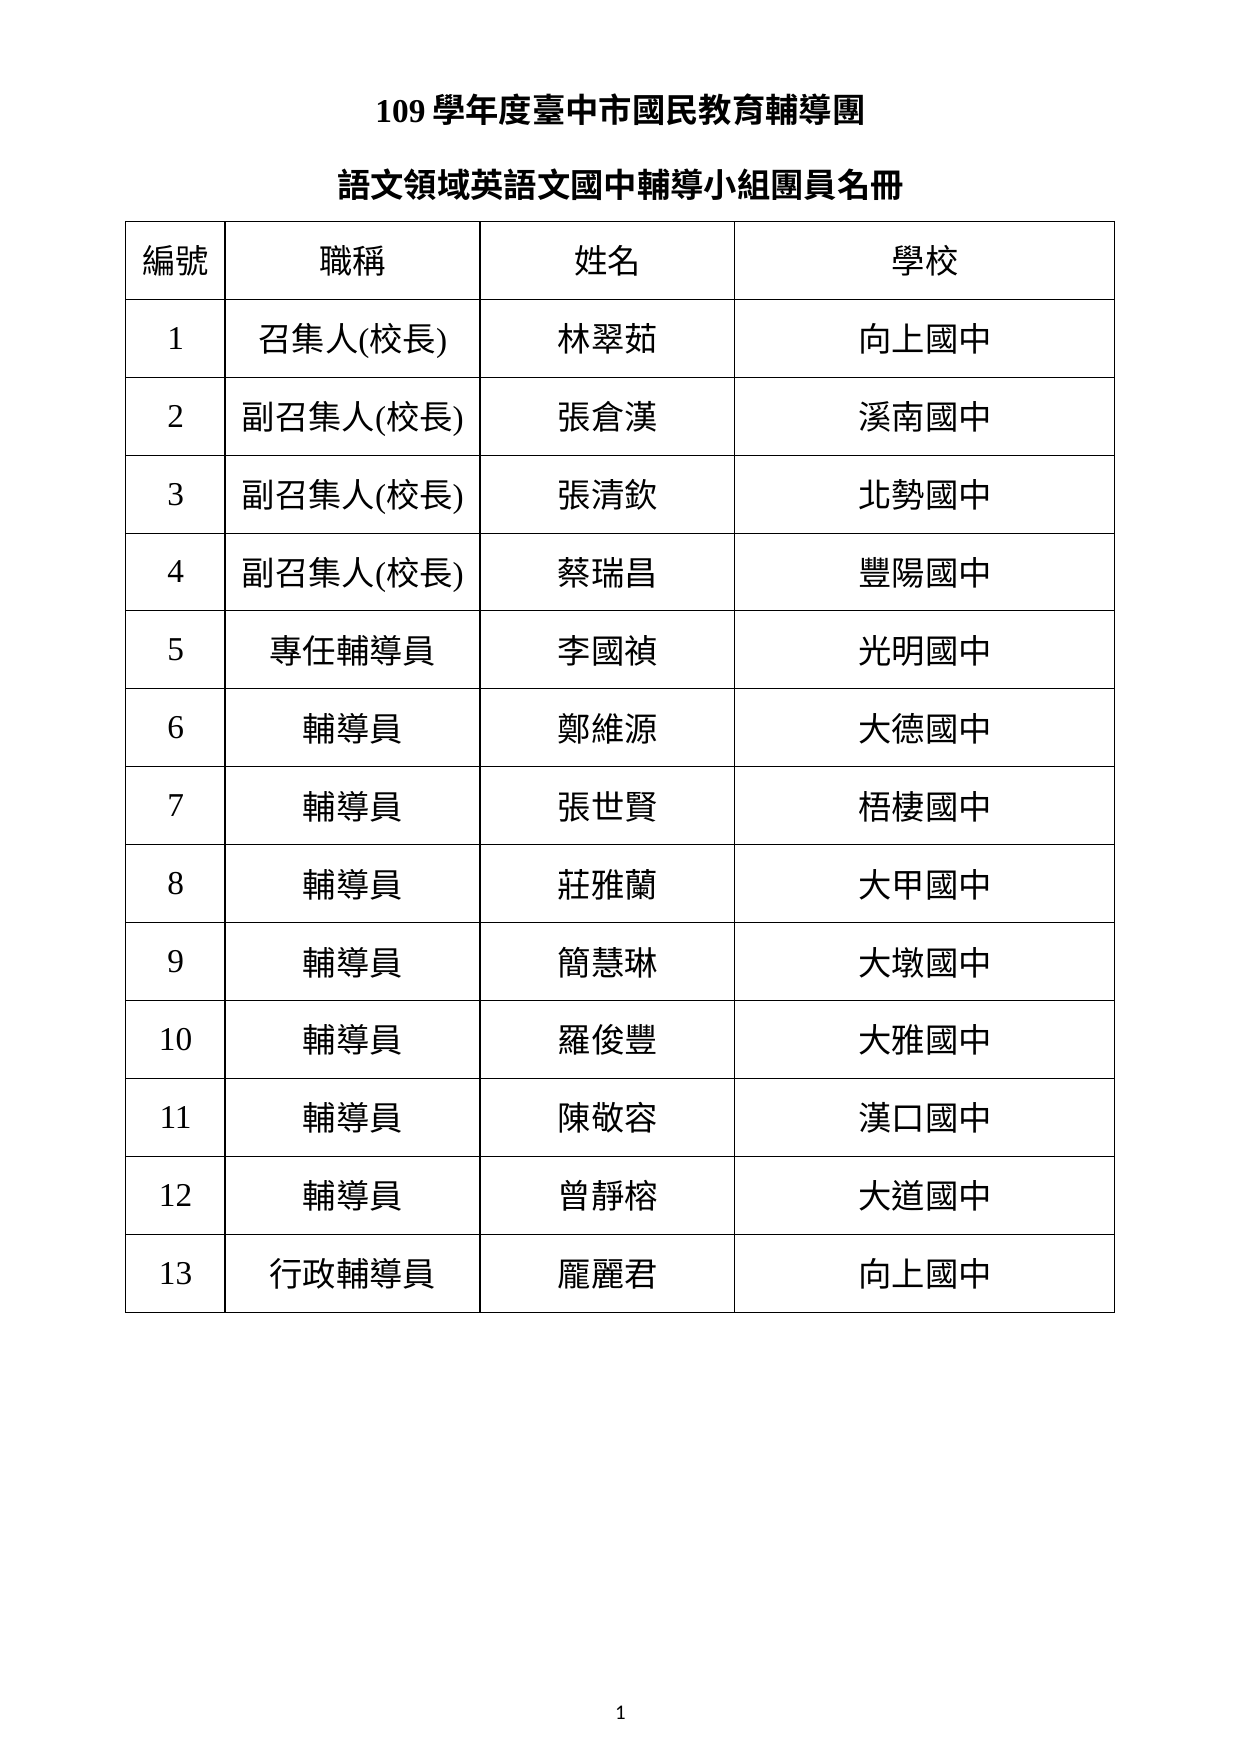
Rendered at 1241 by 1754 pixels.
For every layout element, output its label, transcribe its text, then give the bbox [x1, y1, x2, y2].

table_cell 輔導員 [226, 1001, 479, 1078]
table_cell 陳敬容 [481, 1079, 734, 1156]
table_cell 4 [126, 534, 224, 610]
table_cell 向上國中 [735, 300, 1114, 377]
table_cell 溪南國中 [735, 378, 1114, 454]
text 109學年度臺中市國民教育輔導團 [59, 71, 1181, 146]
table_cell 張世賢 [481, 767, 734, 844]
table_cell 輔導員 [226, 1157, 479, 1234]
table_cell 大道國中 [735, 1157, 1114, 1234]
table_cell 9 [126, 923, 224, 1000]
table_cell 光明國中 [735, 611, 1114, 688]
table_cell 曾靜榕 [481, 1157, 734, 1234]
table_cell 行政輔導員 [226, 1235, 479, 1312]
table_header 學校 [735, 222, 1114, 299]
table_cell 副召集人(校長) [226, 456, 479, 532]
table_cell 張倉漢 [481, 378, 734, 454]
table_header 編號 [126, 222, 224, 299]
table_cell 5 [126, 611, 224, 688]
table_cell 大德國中 [735, 689, 1114, 766]
table_cell 李國禎 [481, 611, 734, 688]
table_cell 大墩國中 [735, 923, 1114, 1000]
table_cell 專任輔導員 [226, 611, 479, 688]
table_cell 莊雅蘭 [481, 845, 734, 922]
table_header 姓名 [481, 222, 734, 299]
table_cell 3 [126, 456, 224, 532]
table_cell 林翠茹 [481, 300, 734, 377]
table_cell 7 [126, 767, 224, 844]
table_cell 6 [126, 689, 224, 766]
table_cell 簡慧琳 [481, 923, 734, 1000]
table_cell 北勢國中 [735, 456, 1114, 532]
table_cell 蔡瑞昌 [481, 534, 734, 610]
table_cell 1 [126, 300, 224, 377]
table_cell 羅俊豐 [481, 1001, 734, 1078]
table_cell 鄭維源 [481, 689, 734, 766]
table_cell 10 [126, 1001, 224, 1078]
table_cell 12 [126, 1157, 224, 1234]
table_cell 豐陽國中 [735, 534, 1114, 610]
table_cell 輔導員 [226, 767, 479, 844]
table_cell 大雅國中 [735, 1001, 1114, 1078]
table_cell 13 [126, 1235, 224, 1312]
table_cell 輔導員 [226, 1079, 479, 1156]
table_cell 大甲國中 [735, 845, 1114, 922]
table_cell 輔導員 [226, 923, 479, 1000]
table_cell 副召集人(校長) [226, 378, 479, 454]
table_cell 輔導員 [226, 689, 479, 766]
table_cell 8 [126, 845, 224, 922]
table_cell 向上國中 [735, 1235, 1114, 1312]
table_cell 輔導員 [226, 845, 479, 922]
text 語文領域英語文國中輔導小組團員名冊 [59, 146, 1181, 221]
table_cell 召集人(校長) [226, 300, 479, 377]
table_cell 張清欽 [481, 456, 734, 532]
table_cell 梧棲國中 [735, 767, 1114, 844]
table_cell 11 [126, 1079, 224, 1156]
table_cell 漢口國中 [735, 1079, 1114, 1156]
table_header 職稱 [226, 222, 479, 299]
table_cell 副召集人(校長) [226, 534, 479, 610]
table_cell 2 [126, 378, 224, 454]
table_cell 龎麗君 [481, 1235, 734, 1312]
